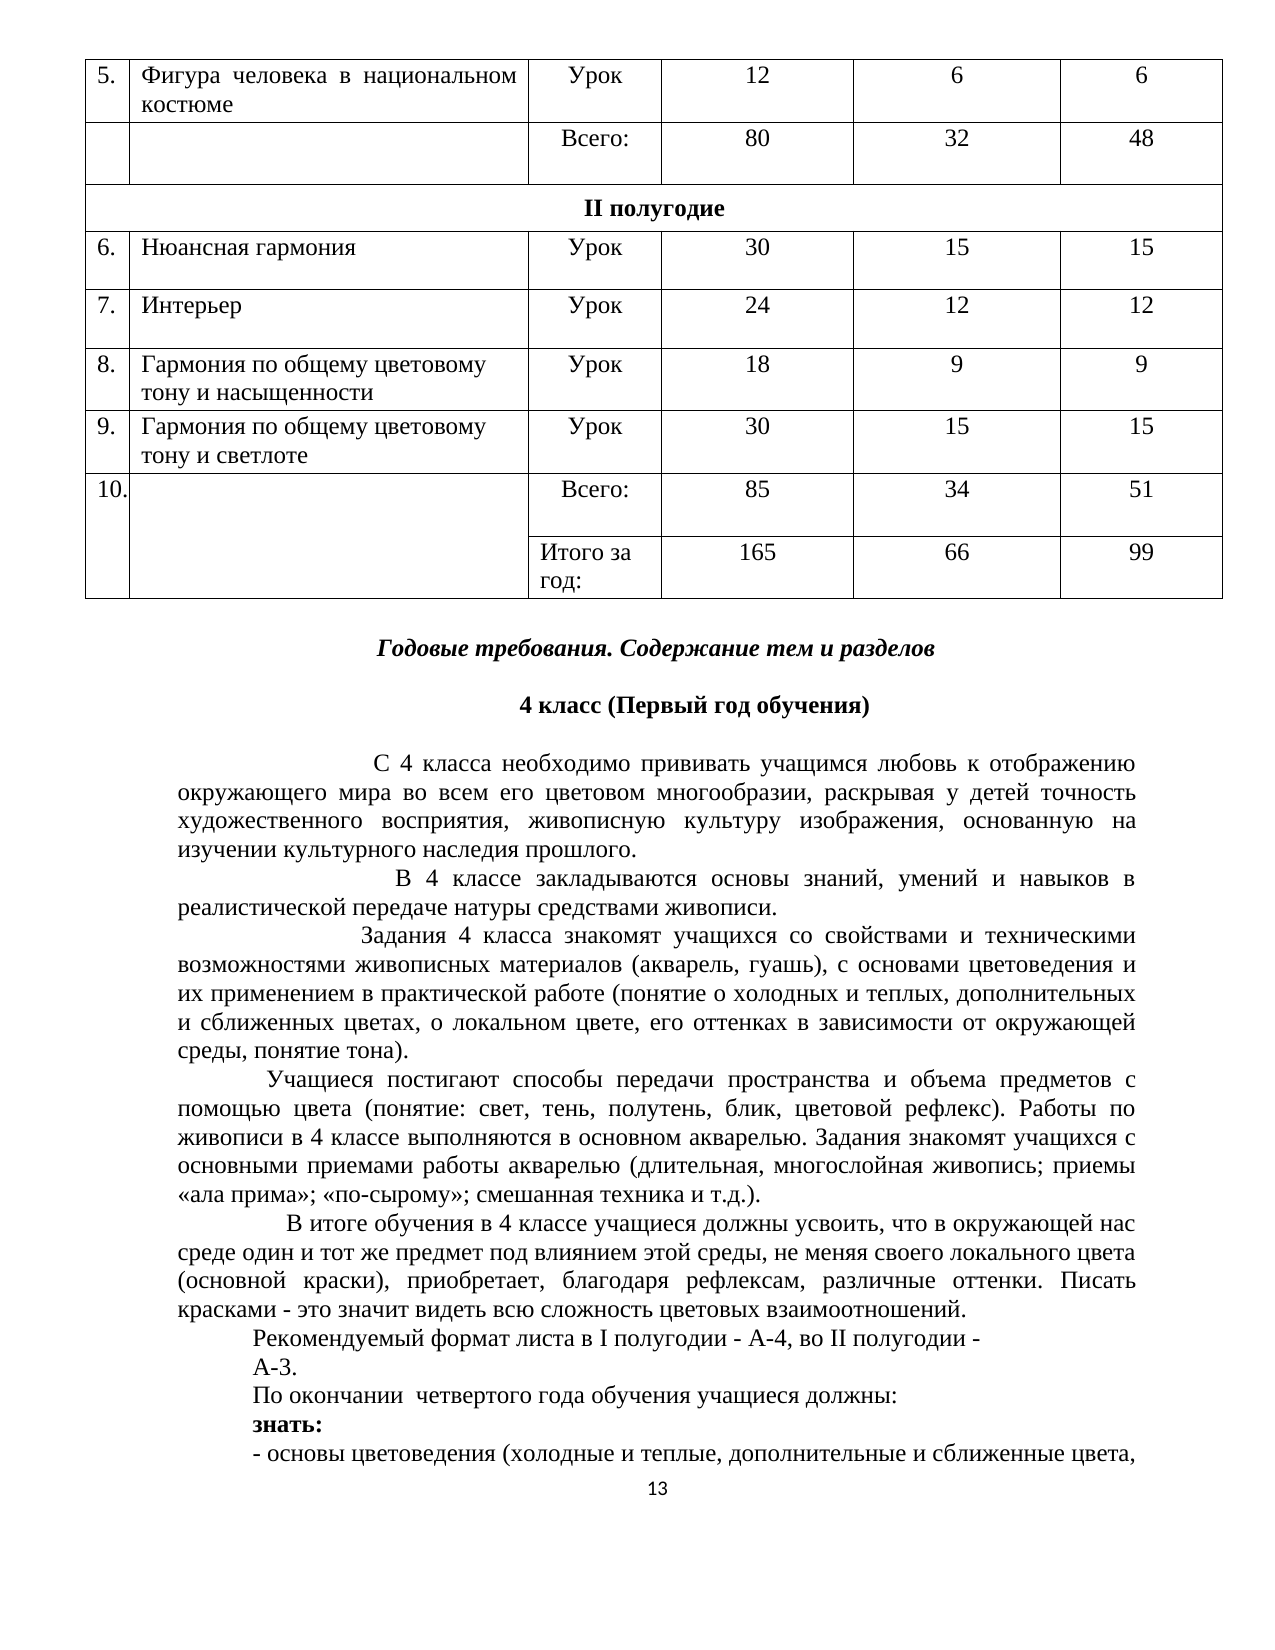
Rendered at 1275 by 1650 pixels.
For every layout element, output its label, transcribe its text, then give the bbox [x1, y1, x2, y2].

table_cell 165 [662, 537, 853, 598]
table_cell Урок [529, 349, 661, 410]
table_cell Всего: [529, 474, 661, 536]
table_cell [130, 411, 528, 473]
table_cell [86, 411, 129, 473]
table_cell 51 [1061, 474, 1222, 536]
text А-3. [177, 1352, 1137, 1380]
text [177, 1438, 1137, 1467]
table_cell II полугодие [86, 185, 1222, 231]
table_cell Урок [529, 60, 661, 122]
table_cell [86, 290, 129, 348]
table_cell 6 [854, 60, 1060, 122]
table_cell [86, 232, 129, 289]
table_cell 9 [854, 349, 1060, 410]
table_cell Итого за год: [529, 537, 661, 598]
text Учащиеся постигают способы передачи пространства и объема предметов с помощью цвета (понятие: свет, тень, полутень, блик, цветовой рефлекс). Работы по живописи в 4 классе выполняются в основном акварелью. Задания знакомят учащихся с основными приемами работы акварелью (длительная, многослойная живопись; приемы «ала прима»; «по-сырому»; смешанная техника и т.д.). [177, 1064, 1137, 1208]
table_cell 30 [662, 232, 853, 289]
table_cell 15 [1061, 232, 1222, 289]
table_cell 99 [1061, 537, 1222, 598]
table_cell 12 [662, 60, 853, 122]
table_cell 15 [1061, 411, 1222, 473]
table_cell 48 [1061, 123, 1222, 184]
table_cell 85 [662, 474, 853, 536]
table_cell 80 [662, 123, 853, 184]
table_cell Гармония по общему цветовому тону и насыщенности [130, 349, 528, 410]
table_cell Интерьер [130, 290, 528, 348]
table_cell 12 [1061, 290, 1222, 348]
table_cell 66 [854, 537, 1060, 598]
table_cell [86, 349, 129, 410]
text В итоге обучения в 4 классе учащиеся должны усвоить, что в окружающей нас среде один и тот же предмет под влиянием этой среды, не меняя своего локального цвета (основной краски), приобретает, благодаря рефлексам, различные оттенки. Писать красками - это значит видеть всю сложность цветовых взаимоотношений. [177, 1208, 1137, 1323]
table_cell [130, 474, 528, 598]
table_cell 24 [662, 290, 853, 348]
table_cell [86, 123, 129, 184]
table_cell Фигура человека в национальном костюме [130, 60, 528, 122]
table_cell Всего: [529, 123, 661, 184]
table_cell 12 [854, 290, 1060, 348]
table_cell 15 [854, 411, 1060, 473]
text В 4 классе закладываются основы знаний, умений и навыков в реалистической передаче натуры средствами живописи. [177, 863, 1137, 920]
text По окончании четвертого года обучения учащиеся должны: [177, 1380, 1137, 1409]
text Годовые требования. Содержание тем и разделов [177, 633, 1137, 662]
table_cell 18 [662, 349, 853, 410]
table_cell 30 [662, 411, 853, 473]
text 4 класс (Первый год обучения) [177, 690, 1137, 719]
table_cell 32 [854, 123, 1060, 184]
table_cell 9 [1061, 349, 1222, 410]
table_cell Урок [529, 232, 661, 289]
table_cell Нюансная гармония [130, 232, 528, 289]
text Рекомендуемый формат листа в I полугодии - А-4, во II полугодии - [177, 1323, 1137, 1352]
table_cell 6 [1061, 60, 1222, 122]
table_cell 15 [854, 232, 1060, 289]
table_cell [130, 123, 528, 184]
table_cell [86, 474, 129, 598]
table_cell [86, 60, 129, 122]
text знать: [177, 1409, 1137, 1438]
table_cell Урок [529, 411, 661, 473]
table_cell Урок [529, 290, 661, 348]
text Задания 4 класса знакомят учащихся со свойствами и техническими возможностями живописных материалов (акварель, гуашь), с основами цветоведения и их применением в практической работе (понятие о холодных и теплых, дополнительных и сближенных цветах, о локальном цвете, его оттенках в зависимости от окружающей среды, понятие тона). [177, 920, 1137, 1064]
table_cell 34 [854, 474, 1060, 536]
text С 4 класса необходимо прививать учащимся любовь к отображению окружающего мира во всем его цветовом многообразии, раскрывая у детей точность художественного восприятия, живописную культуру изображения, основанную на изучении культурного наследия прошлого. [177, 748, 1137, 863]
